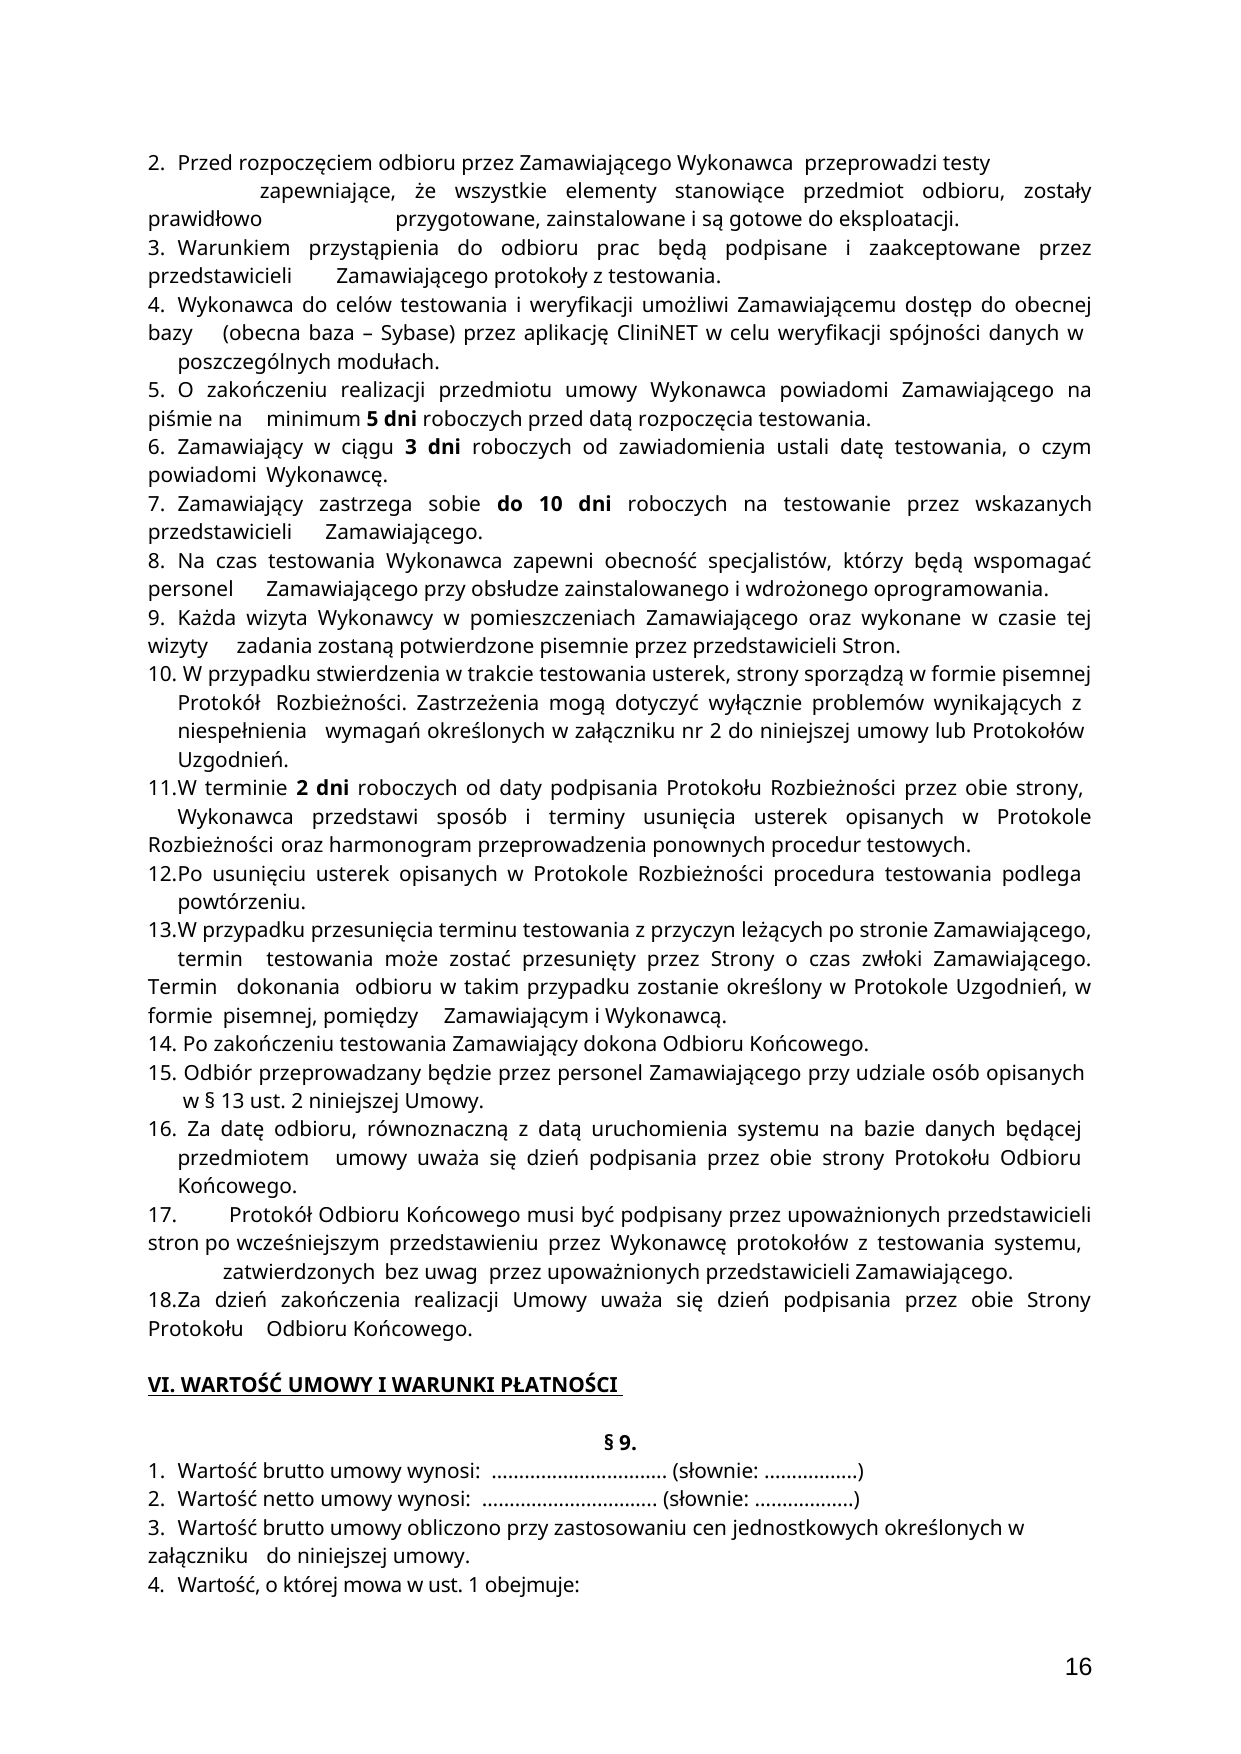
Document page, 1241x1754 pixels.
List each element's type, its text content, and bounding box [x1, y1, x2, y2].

list Protokół Odbioru Końcowego musi być podpisany przez upoważnionych przedstawicieli stron po wcześniejszym przedstawieniu przez Wykonawcę protokołów z testowania systemu, zatwierdzonych bez uwag przez upoważnionych przedstawicieli Zamawiającego. [148, 1200, 1092, 1285]
list Za dzień zakończenia realizacji Umowy uważa się dzień podpisania przez obie Strony Protokołu Odbioru Końcowego. [148, 1285, 1092, 1342]
list Na czas testowania Wykonawca zapewni obecność specjalistów, którzy będą wspomagać personel Zamawiającego przy obsłudze zainstalowanego i wdrożonego oprogramowania. [148, 546, 1092, 603]
list W przypadku stwierdzenia w trakcie testowania usterek, strony sporządzą w formie pisemnej Protokół Rozbieżności. Zastrzeżenia mogą dotyczyć wyłącznie problemów wynikających z niespełnienia wymagań określonych w załączniku nr 2 do niniejszej umowy lub Protokołów Uzgodnień. [148, 659, 1092, 773]
list W terminie 2 dni roboczych od daty podpisania Protokołu Rozbieżności przez obie strony, Wykonawca przedstawi sposób i terminy usunięcia usterek opisanych w Protokole Rozbieżności oraz harmonogram przeprowadzenia ponownych procedur testowych. [148, 773, 1092, 859]
list Zamawiający zastrzega sobie do 10 dni roboczych na testowanie przez wskazanych przedstawicieli Zamawiającego. [148, 489, 1092, 546]
list Wartość netto umowy wynosi: ………………………….. (słownie: ….…………..) [148, 1484, 1092, 1513]
list Odbiór przeprowadzany będzie przez personel Zamawiającego przy udziale osób opisanych w § 13 ust. 2 niniejszej Umowy. [148, 1058, 1092, 1114]
list O zakończeniu realizacji przedmiotu umowy Wykonawca powiadomi Zamawiającego na piśmie na minimum 5 dni roboczych przed datą rozpoczęcia testowania. [148, 375, 1092, 432]
list Warunkiem przystąpienia do odbioru prac będą podpisane i zaakceptowane przez przedstawicieli Zamawiającego protokoły z testowania. [148, 233, 1092, 290]
list Wartość brutto umowy obliczono przy zastosowaniu cen jednostkowych określonych w załączniku do niniejszej umowy. [148, 1513, 1092, 1570]
text § 9. [148, 1428, 1092, 1456]
subtitle VI. WARTOŚĆ UMOWY I WARUNKI PŁATNOŚCI [148, 1371, 1092, 1399]
list Zamawiający w ciągu 3 dni roboczych od zawiadomienia ustali datę testowania, o czym powiadomi Wykonawcę. [148, 432, 1092, 489]
list Przed rozpoczęciem odbioru przez Zamawiającego Wykonawca przeprowadzi testy zapewniające, że wszystkie elementy stanowiące przedmiot odbioru, zostały prawidłowo przygotowane, zainstalowane i są gotowe do eksploatacji. [148, 148, 1092, 233]
list Po zakończeniu testowania Zamawiający dokona Odbioru Końcowego. [148, 1029, 1092, 1058]
list Za datę odbioru, równoznaczną z datą uruchomienia systemu na bazie danych będącej przedmiotem umowy uważa się dzień podpisania przez obie strony Protokołu Odbioru Końcowego. [148, 1114, 1092, 1200]
list Wartość brutto umowy wynosi: ………………………….. (słownie: ……………..) [148, 1456, 1092, 1484]
list Po usunięciu usterek opisanych w Protokole Rozbieżności procedura testowania podlega powtórzeniu. [148, 859, 1092, 916]
list Każda wizyta Wykonawcy w pomieszczeniach Zamawiającego oraz wykonane w czasie tej wizyty zadania zostaną potwierdzone pisemnie przez przedstawicieli Stron. [148, 603, 1092, 659]
list Wykonawca do celów testowania i weryfikacji umożliwi Zamawiającemu dostęp do obecnej bazy (obecna baza – Sybase) przez aplikację CliniNET w celu weryfikacji spójności danych w poszczególnych modułach. [148, 290, 1092, 375]
list Wartość, o której mowa w ust. 1 obejmuje: [148, 1570, 1092, 1598]
list W przypadku przesunięcia terminu testowania z przyczyn leżących po stronie Zamawiającego, termin testowania może zostać przesunięty przez Strony o czas zwłoki Zamawiającego. Termin dokonania odbioru w takim przypadku zostanie określony w Protokole Uzgodnień, w formie pisemnej, pomiędzy Zamawiającym i Wykonawcą. [148, 916, 1092, 1029]
